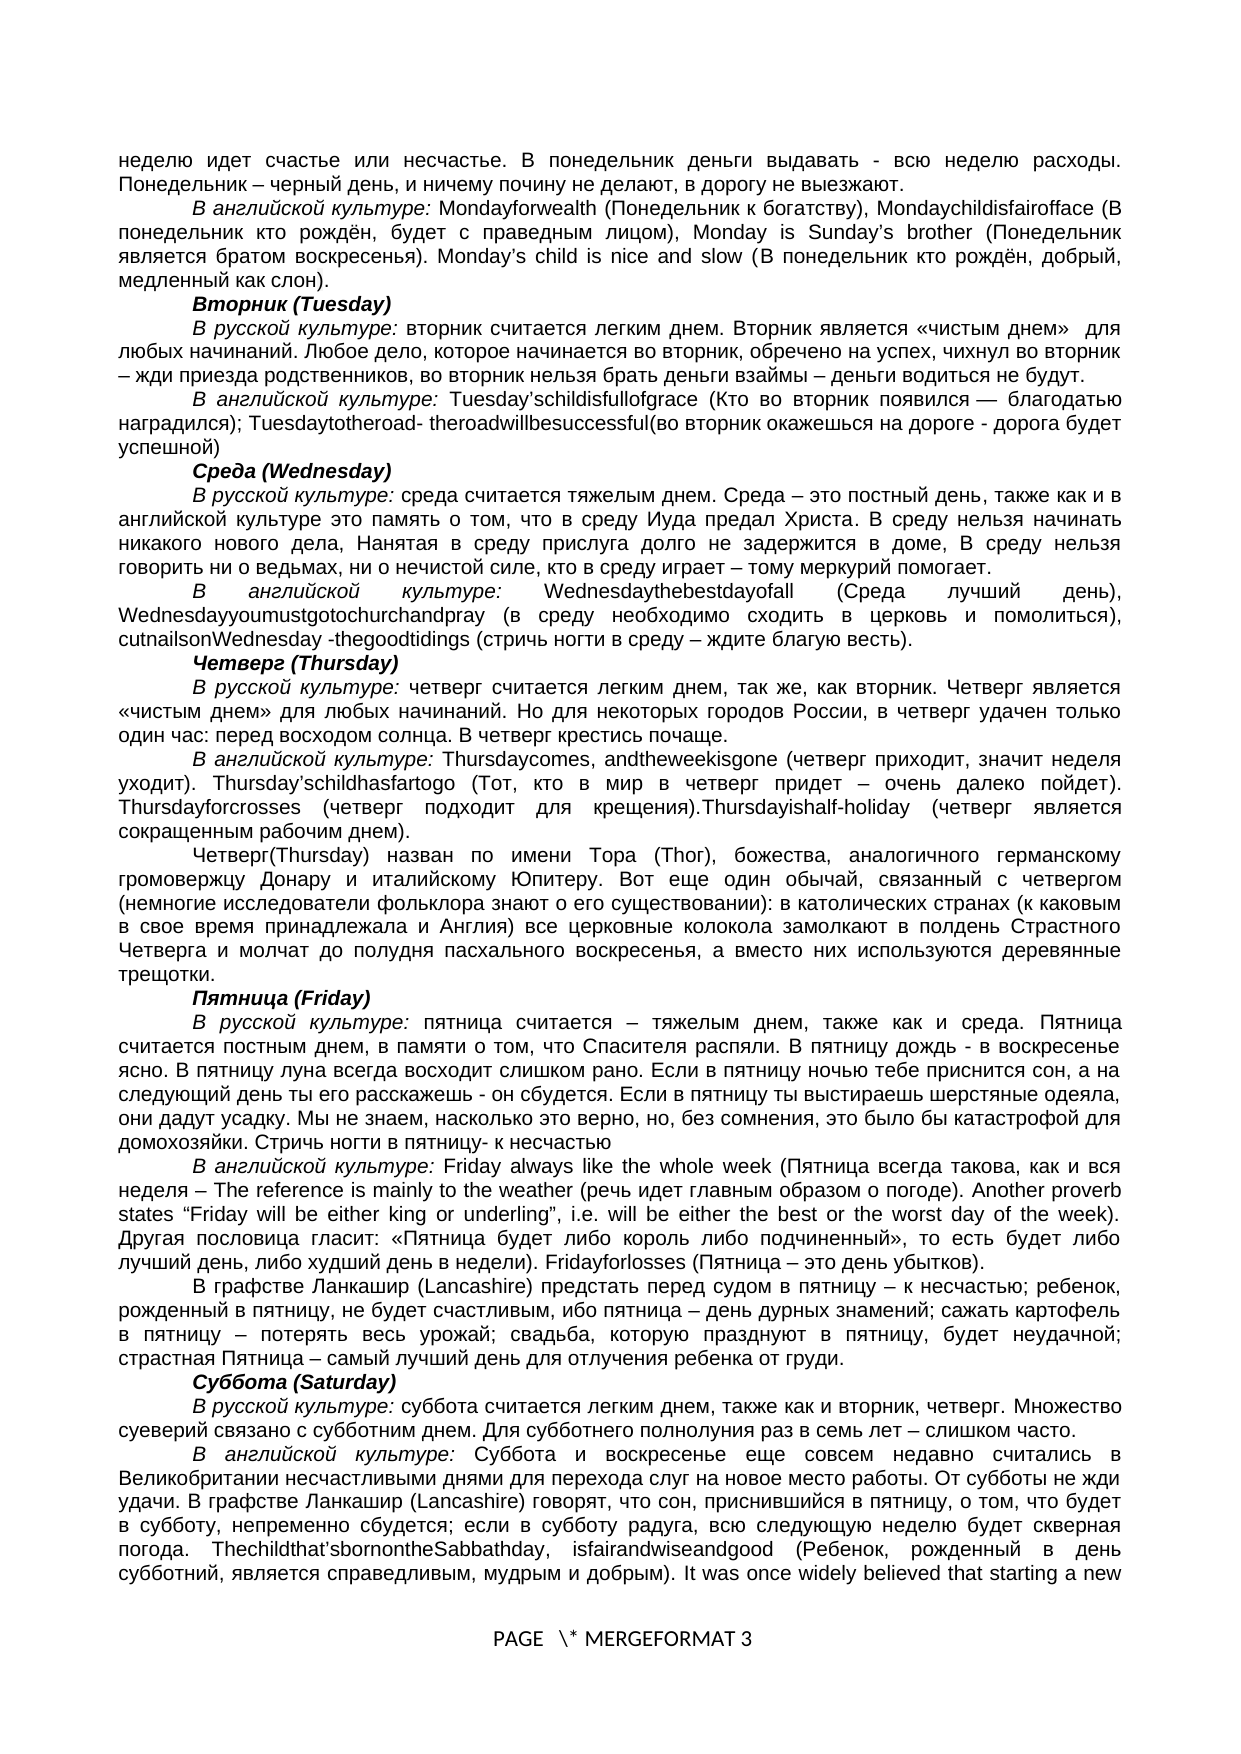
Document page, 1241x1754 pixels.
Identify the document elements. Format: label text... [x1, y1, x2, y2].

text Среда (Wednesday) [118, 459, 1122, 483]
text В русской культуре: среда считается тяжелым днем. Среда – это постный день, также как и в английской культуре это память о том, что в среду Иуда предал Христа. В среду нельзя начинать никакого нового дела, Нанятая в среду прислуга долго не задержится в доме, В среду нельзя говорить ни о ведьмах, ни о нечистой силе, кто в среду играет – тому меркурий помогает. [118, 483, 1122, 579]
text В русской культуре: четверг считается легким днем, так же, как вторник. Четверг является «чистым днем» для любых начинаний. Но для некоторых городов России, в четверг удачен только один час: перед восходом солнца. В четверг крестись почаще. [118, 675, 1122, 747]
text В русской культуре: суббота считается легким днем, также как и вторник, четверг. Множество суеверий связано с субботним днем. Для субботнего полнолуния раз в семь лет – слишком часто. [118, 1393, 1122, 1441]
text В английской культуре: Tuesday’schildisfullofgrace (Кто во вторник появился — благодатью наградился); Tuesdaytotheroad- theroadwillbesuccessful(во вторник окажешься на дороге - дорога будет успешной) [118, 387, 1122, 459]
text В английской культуре: Friday always like the whole week (Пятница всегда такова, как и вся неделя – The reference is mainly to the weather (речь идет главным образом о погоде). Another proverb states “Friday will be either king or underling”, i.e. will be either the best or the worst day of the week). Другая пословица гласит: «Пятница будет либо король либо подчиненный», то есть будет либо лучший день, либо худший день в недели). Fridayforlosses (Пятница – это день убытков). [118, 1154, 1122, 1274]
text Четверг(Thursday) назван по имени Тора (Тhог), божества, аналогичного германскому громовержцу Донару и италийскому Юпитеру. Вот еще один обычай, связанный с четвергом (немногие исследователи фольклора знают о его существовании): в католических странах (к каковым в свое время принадлежала и Англия) все церковные колокола замолкают в полдень Страстного Четверга и молчат до полудня пасхального воскресенья, а вместо них используются деревянные трещотки. [118, 842, 1122, 986]
text В русской культуре: пятница считается – тяжелым днем, также как и среда. Пятница считается постным днем, в памяти о том, что Спасителя распяли. В пятницу дождь - в воскресенье ясно. В пятницу луна всегда восходит слишком рано. Если в пятницу ночью тебе приснится сон, а на следующий день ты его расскажешь - он сбудется. Если в пятницу ты выстираешь шерстяные одеяла, они дадут усадку. Мы не знаем, насколько это верно, но, без сомнения, это было бы катастрофой для домохозяйки. Стричь ногти в пятницу- к несчастью [118, 1010, 1122, 1154]
text Суббота (Saturday) [118, 1369, 1122, 1393]
text В английской культуре: Thursdaycomes, andtheweekisgone (четверг приходит, значит неделя уходит). Thursday’schildhasfartogo (Тот, кто в мир в четверг придет – очень далеко пойдет). Thursdayforcrosses (четверг подходит для крещения).Thursdayishalf-holiday (четверг является сокращенным рабочим днем). [118, 747, 1122, 842]
text В графстве Ланкашир (Lancashire) предстать перед судом в пятницу – к несчастью; ребенок, рожденный в пятницу, не будет счастливым, ибо пятница – день дурных знамений; сажать картофель в пятницу – потерять весь урожай; свадьба, которую празднуют в пятницу, будет неудачной; страстная Пятница – самый лучший день для отлучения ребенка от груди. [118, 1274, 1122, 1369]
text В русской культуре: вторник считается легким днем. Вторник является «чистым днем» для любых начинаний. Любое дело, которое начинается во вторник, обречено на успех, чихнул во вторник – жди приезда родственников, во вторник нельзя брать деньги взаймы – деньги водиться не будут. [118, 315, 1122, 387]
text В английской культуре: Mondayforwealth (Понедельник к богатству), Mondaychildisfairofface (В понедельник кто рождён, будет с праведным лицом), Monday is Sunday’s brother (Понедельник является братом воскресенья). Monday’s child is nice and slow (В понедельник кто рождён, добрый, медленный как слон). [118, 196, 1122, 291]
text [118, 148, 1122, 196]
text Четверг (Thursday) [118, 651, 1122, 675]
text Вторник (Tuesday) [118, 291, 1122, 315]
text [118, 1441, 1122, 1585]
text Пятница (Friday) [118, 986, 1122, 1010]
text В английской культуре: Wednesdaythebestdayofall (Среда лучший день), Wednesdayyoumustgotochurchandpray (в среду необходимо сходить в церковь и помолиться), cutnailsonWednesday -thegoodtidings (стричь ногти в среду – ждите благую весть). [118, 579, 1122, 651]
